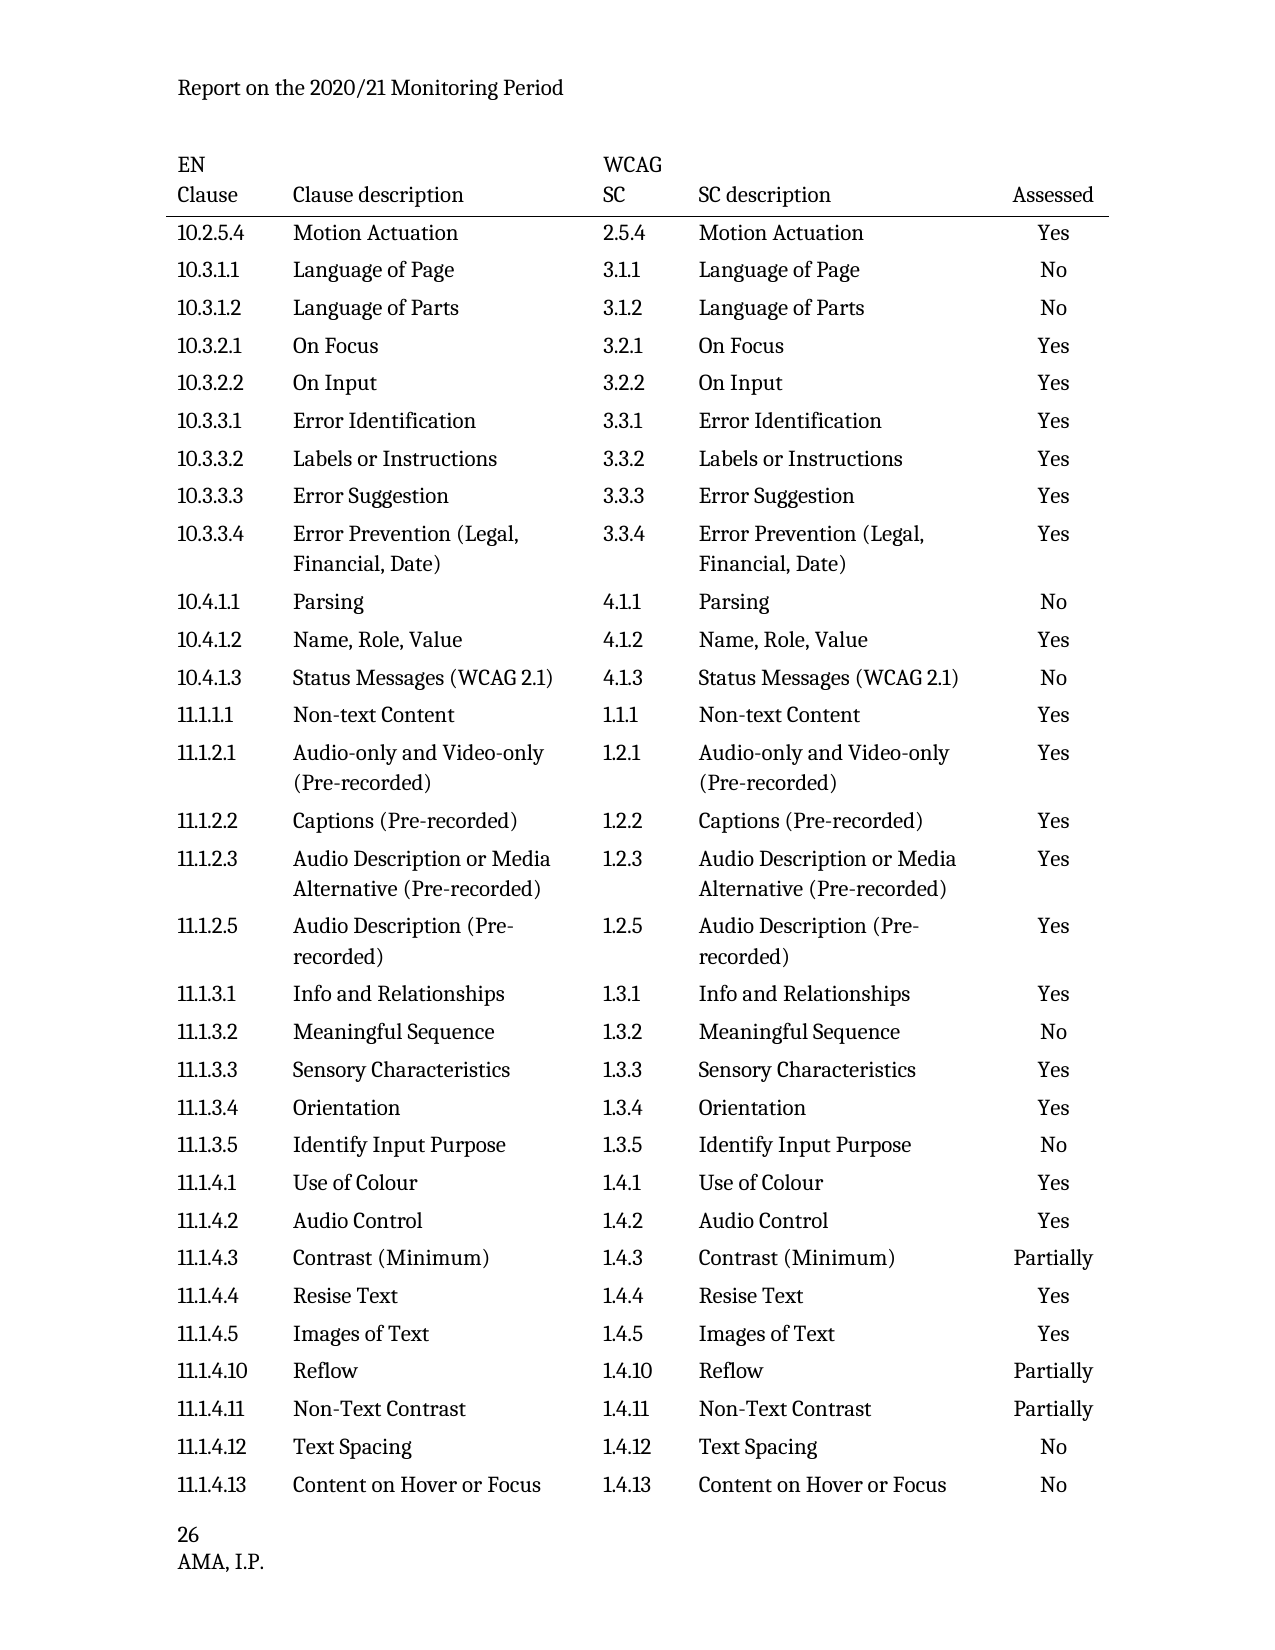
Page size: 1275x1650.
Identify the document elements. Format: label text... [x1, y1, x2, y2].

table_cell Use of Colour [687, 1166, 998, 1204]
table_cell Audio Control [687, 1204, 998, 1241]
table_cell Motion Actuation [687, 217, 998, 253]
table_cell No [998, 1128, 1109, 1166]
table_cell On Focus [282, 329, 592, 366]
table_cell 10.3.1.2 [166, 291, 282, 329]
table_cell Audio-only and Video-only (Pre-recorded) [687, 736, 998, 804]
table_cell Status Messages (WCAG 2.1) [282, 661, 592, 698]
table_cell No [998, 1015, 1109, 1053]
table_cell 1.1.1 [592, 698, 687, 736]
table_cell Sensory Characteristics [687, 1053, 998, 1091]
table_cell No [998, 1468, 1109, 1498]
table_cell Yes [998, 804, 1109, 842]
table_cell Yes [998, 1053, 1109, 1091]
table_cell 10.4.1.1 [166, 585, 282, 623]
table_cell 11.1.2.2 [166, 804, 282, 842]
table_cell Identify Input Purpose [687, 1128, 998, 1166]
table_cell Text Spacing [282, 1430, 592, 1468]
table_cell 11.1.4.11 [166, 1392, 282, 1430]
table_cell Labels or Instructions [282, 442, 592, 479]
table_cell Contrast (Minimum) [687, 1241, 998, 1279]
table_cell Captions (Pre-recorded) [282, 804, 592, 842]
table_cell On Input [687, 366, 998, 404]
table_cell Info and Relationships [282, 978, 592, 1015]
table_cell 1.3.4 [592, 1091, 687, 1128]
table_cell Yes [998, 910, 1109, 977]
table_cell Error Identification [282, 404, 592, 442]
table_cell Non-Text Contrast [687, 1392, 998, 1430]
table_cell Yes [998, 517, 1109, 585]
table_cell 11.1.4.5 [166, 1317, 282, 1354]
table_cell Identify Input Purpose [282, 1128, 592, 1166]
table_cell 3.1.1 [592, 253, 687, 291]
table_cell Yes [998, 217, 1109, 253]
table_cell Audio Description or Media Alternative (Pre-recorded) [282, 842, 592, 909]
table_cell Text Spacing [687, 1430, 998, 1468]
table_cell 1.2.3 [592, 842, 687, 909]
table_cell 10.3.3.4 [166, 517, 282, 585]
table_cell Resise Text [282, 1279, 592, 1317]
table_cell Audio-only and Video-only (Pre-recorded) [282, 736, 592, 804]
table_cell No [998, 585, 1109, 623]
table_cell No [998, 291, 1109, 329]
table_cell Yes [998, 329, 1109, 366]
table_cell Yes [998, 978, 1109, 1015]
table_cell 4.1.3 [592, 661, 687, 698]
table_cell 3.2.1 [592, 329, 687, 366]
table_cell 10.4.1.2 [166, 623, 282, 661]
table_cell Partially [998, 1392, 1109, 1430]
table_cell Yes [998, 1279, 1109, 1317]
table_cell 1.4.11 [592, 1392, 687, 1430]
table_cell Audio Description (Pre-recorded) [687, 910, 998, 977]
table_cell 1.4.1 [592, 1166, 687, 1204]
table_cell 2.5.4 [592, 217, 687, 253]
table_header Clause description [282, 148, 592, 216]
table_cell Orientation [687, 1091, 998, 1128]
table_cell 11.1.2.5 [166, 910, 282, 977]
table_cell 10.3.2.2 [166, 366, 282, 404]
table_cell Labels or Instructions [687, 442, 998, 479]
table_cell Status Messages (WCAG 2.1) [687, 661, 998, 698]
table_cell Error Suggestion [687, 480, 998, 517]
table_cell Partially [998, 1355, 1109, 1392]
table_cell Yes [998, 480, 1109, 517]
table_cell 11.1.3.4 [166, 1091, 282, 1128]
table_cell 3.3.1 [592, 404, 687, 442]
table_cell Yes [998, 1091, 1109, 1128]
table_cell 11.1.3.5 [166, 1128, 282, 1166]
table_cell 11.1.4.1 [166, 1166, 282, 1204]
table_cell Captions (Pre-recorded) [687, 804, 998, 842]
table_cell 11.1.3.2 [166, 1015, 282, 1053]
table_cell 3.1.2 [592, 291, 687, 329]
table_cell 3.3.3 [592, 480, 687, 517]
table_cell Yes [998, 736, 1109, 804]
table_header WCAG SC [592, 148, 687, 216]
table_cell 4.1.1 [592, 585, 687, 623]
table_header EN Clause [166, 148, 282, 216]
table_cell Non-text Content [687, 698, 998, 736]
table_cell Images of Text [687, 1317, 998, 1354]
table_cell 1.4.13 [592, 1468, 687, 1498]
table_cell Language of Parts [687, 291, 998, 329]
table_cell On Focus [687, 329, 998, 366]
table_cell Yes [998, 366, 1109, 404]
table_cell 10.3.2.1 [166, 329, 282, 366]
table_cell Images of Text [282, 1317, 592, 1354]
table_cell Parsing [282, 585, 592, 623]
table_cell Yes [998, 623, 1109, 661]
table_cell Non-text Content [282, 698, 592, 736]
table_cell 4.1.2 [592, 623, 687, 661]
table_cell 11.1.1.1 [166, 698, 282, 736]
table_cell No [998, 661, 1109, 698]
table_cell Contrast (Minimum) [282, 1241, 592, 1279]
table_cell Motion Actuation [282, 217, 592, 253]
table_cell Audio Description (Pre-recorded) [282, 910, 592, 977]
table_cell 1.2.2 [592, 804, 687, 842]
table_cell Error Prevention (Legal, Financial, Date) [282, 517, 592, 585]
table_cell Language of Page [687, 253, 998, 291]
table_cell 1.4.4 [592, 1279, 687, 1317]
table_cell Yes [998, 698, 1109, 736]
table_cell Content on Hover or Focus [687, 1468, 998, 1498]
table_cell Resise Text [687, 1279, 998, 1317]
table_cell Non-Text Contrast [282, 1392, 592, 1430]
table_cell 1.2.5 [592, 910, 687, 977]
table_cell Reflow [282, 1355, 592, 1392]
table_cell Meaningful Sequence [282, 1015, 592, 1053]
table_cell 3.3.2 [592, 442, 687, 479]
table_cell Partially [998, 1241, 1109, 1279]
table_cell 10.3.3.1 [166, 404, 282, 442]
table_cell 1.4.2 [592, 1204, 687, 1241]
table_cell Language of Page [282, 253, 592, 291]
table_cell Reflow [687, 1355, 998, 1392]
table_cell 10.3.3.3 [166, 480, 282, 517]
table_cell 1.3.2 [592, 1015, 687, 1053]
table_cell On Input [282, 366, 592, 404]
table_cell 11.1.4.12 [166, 1430, 282, 1468]
table_cell 10.3.3.2 [166, 442, 282, 479]
table_header SC description [687, 148, 998, 216]
table_cell Audio Description or Media Alternative (Pre-recorded) [687, 842, 998, 909]
table_header Assessed [998, 148, 1109, 216]
table_cell 1.3.3 [592, 1053, 687, 1091]
table_cell 11.1.4.3 [166, 1241, 282, 1279]
table_cell 10.3.1.1 [166, 253, 282, 291]
table_cell 11.1.4.2 [166, 1204, 282, 1241]
table_cell Orientation [282, 1091, 592, 1128]
table_cell 10.2.5.4 [166, 217, 282, 253]
table_cell Yes [998, 1166, 1109, 1204]
table_cell 10.4.1.3 [166, 661, 282, 698]
table_cell 1.4.5 [592, 1317, 687, 1354]
table_cell Content on Hover or Focus [282, 1468, 592, 1498]
table_cell 11.1.2.3 [166, 842, 282, 909]
table_cell 1.3.5 [592, 1128, 687, 1166]
table_cell Error Identification [687, 404, 998, 442]
table_cell No [998, 1430, 1109, 1468]
table_cell 1.4.12 [592, 1430, 687, 1468]
table_cell 1.4.10 [592, 1355, 687, 1392]
table_cell Sensory Characteristics [282, 1053, 592, 1091]
table_cell 3.3.4 [592, 517, 687, 585]
table_cell 11.1.3.1 [166, 978, 282, 1015]
table_cell Parsing [687, 585, 998, 623]
table_cell 11.1.2.1 [166, 736, 282, 804]
table_cell 11.1.4.4 [166, 1279, 282, 1317]
table_cell Meaningful Sequence [687, 1015, 998, 1053]
table_cell Error Suggestion [282, 480, 592, 517]
table_cell Yes [998, 1317, 1109, 1354]
table_cell Yes [998, 842, 1109, 909]
table_cell Language of Parts [282, 291, 592, 329]
table_cell Name, Role, Value [282, 623, 592, 661]
table_cell 1.3.1 [592, 978, 687, 1015]
table_cell Error Prevention (Legal, Financial, Date) [687, 517, 998, 585]
table_cell 11.1.3.3 [166, 1053, 282, 1091]
table_cell Audio Control [282, 1204, 592, 1241]
table_cell 1.2.1 [592, 736, 687, 804]
table_cell 1.4.3 [592, 1241, 687, 1279]
table_cell 11.1.4.13 [166, 1468, 282, 1498]
table_cell Info and Relationships [687, 978, 998, 1015]
table_cell Yes [998, 1204, 1109, 1241]
table_cell Use of Colour [282, 1166, 592, 1204]
table_cell Yes [998, 404, 1109, 442]
table_cell 3.2.2 [592, 366, 687, 404]
table_cell Name, Role, Value [687, 623, 998, 661]
table_cell 11.1.4.10 [166, 1355, 282, 1392]
table_cell No [998, 253, 1109, 291]
table_cell Yes [998, 442, 1109, 479]
